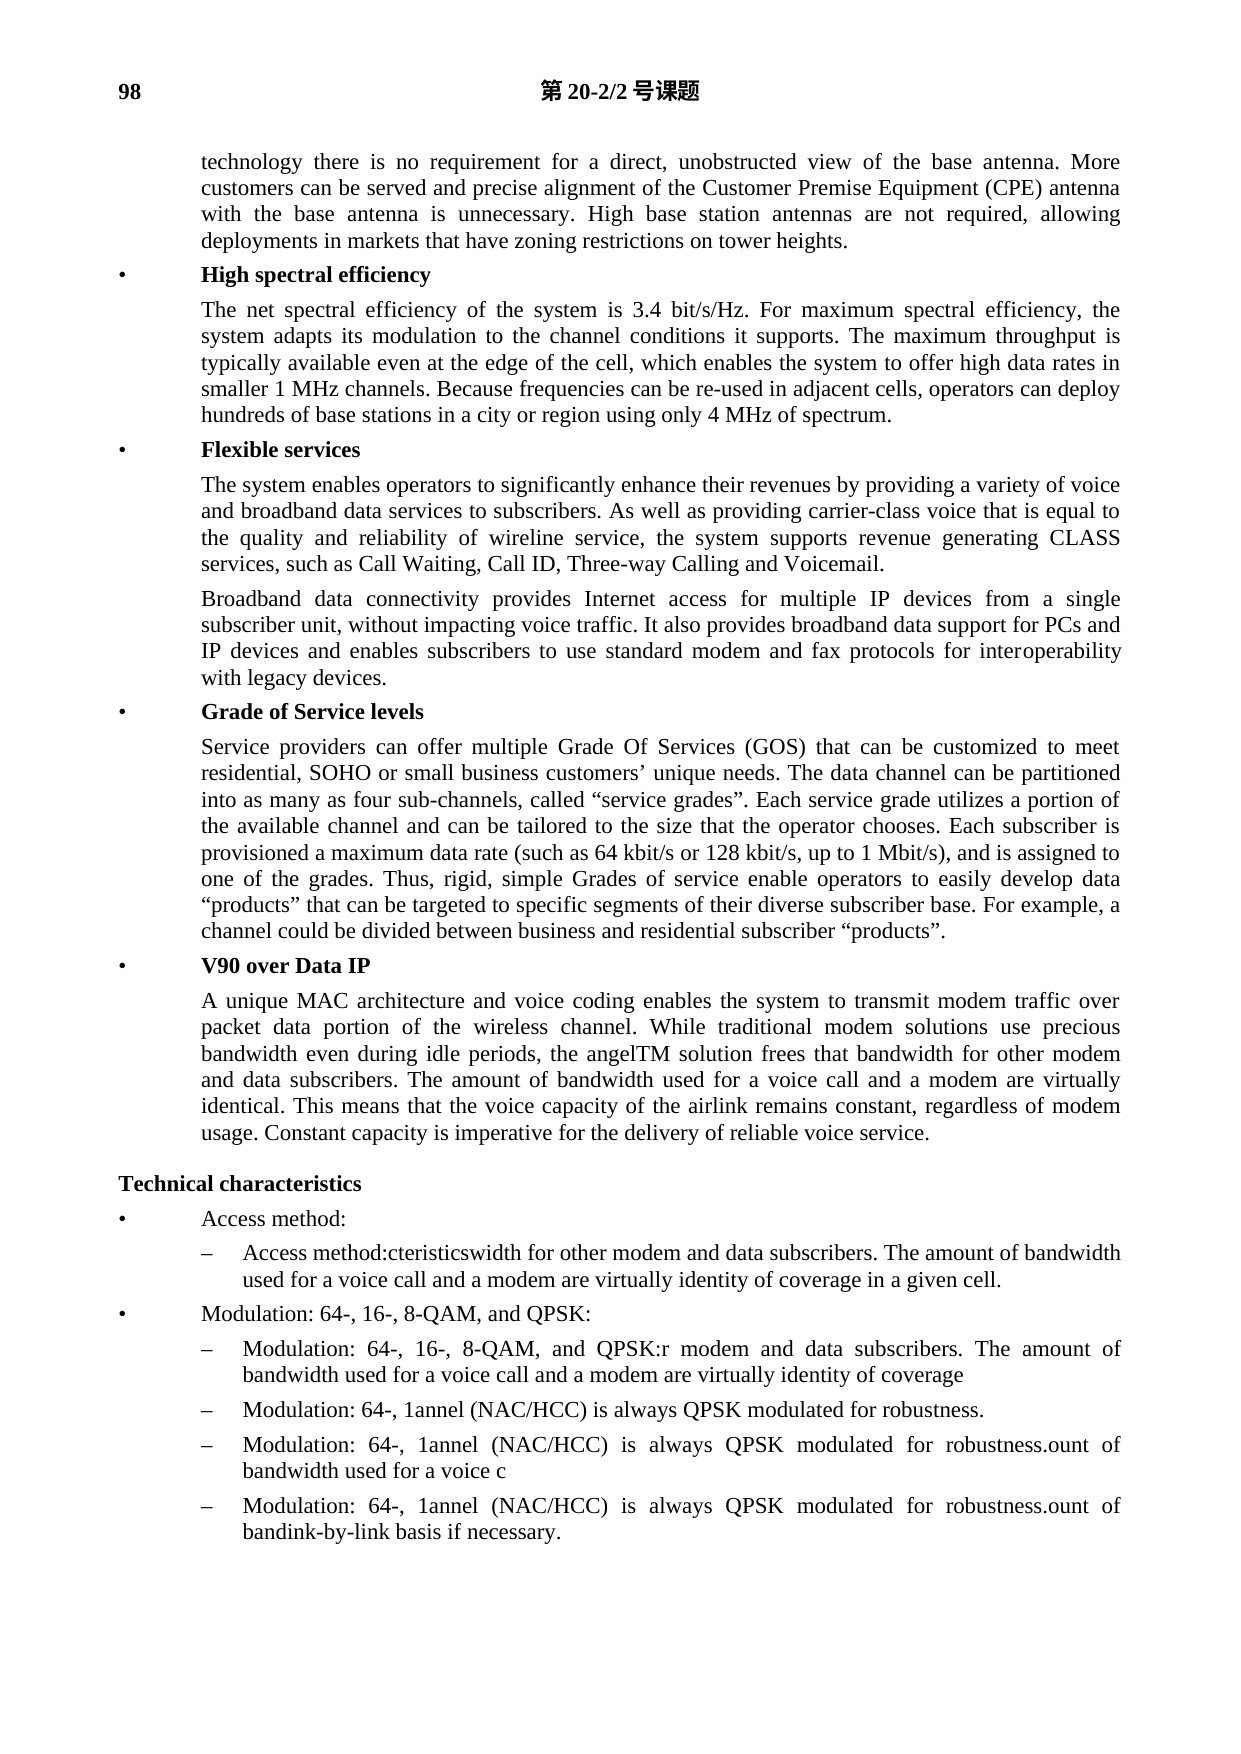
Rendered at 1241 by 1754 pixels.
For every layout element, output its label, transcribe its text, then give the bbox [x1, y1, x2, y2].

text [118, 148, 1122, 253]
text Technical characteristics [118, 1170, 1122, 1196]
text Service providers can offer multiple Grade Of Services (GOS) that can be customized to meet residential, SOHO or small business customers’ unique needs. The data channel can be partitioned into as many as four sub-channels, called “service grades”. Each service grade utilizes a portion of the available channel and can be tailored to the size that the operator chooses. Each subscriber is provisioned a maximum data rate (such as 64 kbit/s or 128 kbit/s, up to 1 Mbit/s), and is assigned to one of the grades. Thus, rigid, simple Grades of service enable operators to easily develop data “products” that can be targeted to specific segments of their diverse subscriber base. For example, a channel could be divided between business and residential subscriber “products”. [118, 733, 1122, 944]
text • V90 over Data IP [118, 952, 1122, 979]
text – Modulation: 64-, 16-, 8-QAM, and QPSK:r modem and data subscribers. The amount of bandwidth used for a voice call and a modem are virtually identity of coverage [201, 1335, 1122, 1388]
text A unique MAC architecture and voice coding enables the system to transmit modem traffic over packet data portion of the wireless channel. While traditional modem solutions use precious bandwidth even during idle periods, the angelTM solution frees that bandwidth for other modem and data subscribers. The amount of bandwidth used for a voice call and a modem are virtually identical. This means that the voice capacity of the airlink remains constant, regardless of modem usage. Constant capacity is imperative for the delivery of reliable voice service. [118, 987, 1122, 1145]
text The system enables operators to significantly enhance their revenues by providing a variety of voice and broadband data services to subscribers. As well as providing carrier-class voice that is equal to the quality and reliability of wireline service, the system supports revenue generating CLASS services, such as Call Waiting, Call ID, Three-way Calling and Voicemail. [118, 471, 1122, 576]
text – Modulation: 64-, 1annel (NAC/HCC) is always QPSK modulated for robustness. [201, 1396, 1122, 1423]
text – Modulation: 64-, 1annel (NAC/HCC) is always QPSK modulated for robustness.ount of bandwidth used for a voice c [201, 1431, 1122, 1484]
text • Modulation: 64-, 16-, 8-QAM, and QPSK: [118, 1301, 1122, 1327]
text The net spectral efficiency of the system is 3.4 bit/s/Hz. For maximum spectral efficiency, the system adapts its modulation to the channel conditions it supports. The maximum throughput is typically available even at the edge of the cell, which enables the system to offer high data rates in smaller 1 MHz channels. Because frequencies can be re-used in adjacent cells, operators can deploy hundreds of base stations in a city or region using only 4 MHz of spectrum. [118, 296, 1122, 428]
text • High spectral efficiency [118, 261, 1122, 288]
text • Grade of Service levels [118, 698, 1122, 725]
text Broadband data connectivity provides Internet access for multiple IP devices from a single subscriber unit, without impacting voice traffic. It also provides broadband data support for PCs and IP devices and enables subscribers to use standard modem and fax protocols for interoperability with legacy devices. [118, 585, 1122, 690]
text – Modulation: 64-, 1annel (NAC/HCC) is always QPSK modulated for robustness.ount of bandink-by-link basis if necessary. [201, 1492, 1122, 1545]
text – Access method:cteristicswidth for other modem and data subscribers. The amount of bandwidth used for a voice call and a modem are virtually identity of coverage in a given cell. [201, 1239, 1122, 1292]
text • Flexible services [118, 436, 1122, 463]
text • Access method: [118, 1205, 1122, 1231]
